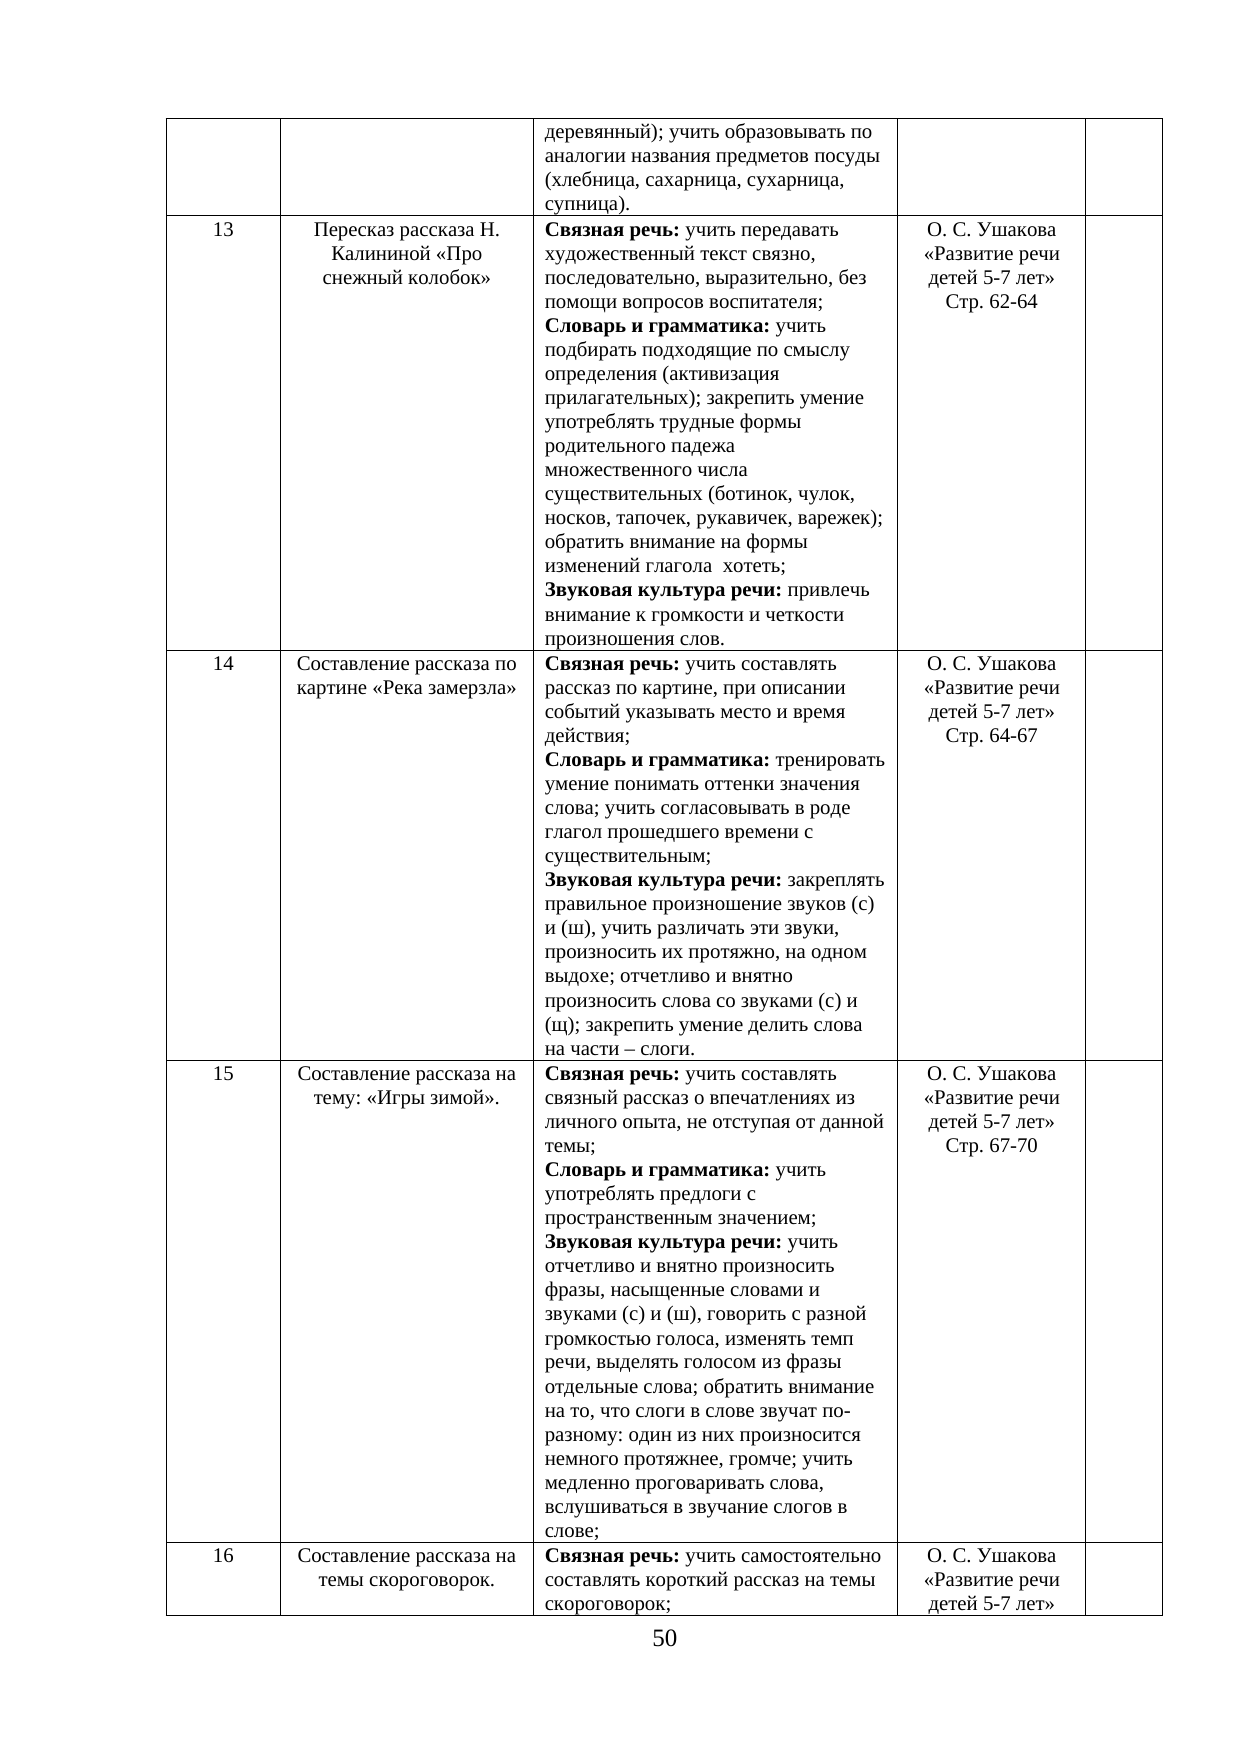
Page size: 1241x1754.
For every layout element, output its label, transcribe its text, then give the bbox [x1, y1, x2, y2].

table_cell 14 [167, 651, 280, 1060]
table_cell Пересказ рассказа Н. Калининой «Про снежный колобок» [281, 216, 533, 649]
table_cell Связная речь: учить составлять рассказ по картине, при описании событий указывать место и время действия; Словарь и грамматика: тренировать умение понимать оттенки значения слова; учить согласовывать в роде глагол прошедшего времени с существительным; Звуковая культура речи: закреплять правильное произношение звуков (с) и (ш), учить различать эти звуки, произносить их протяжно, на одном выдохе; отчетливо и внятно произносить слова со звуками (с) и (щ); закрепить умение делить слова на части – слоги. [534, 651, 897, 1060]
table_cell [1086, 651, 1162, 1060]
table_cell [281, 1543, 533, 1615]
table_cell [534, 1543, 897, 1615]
table_cell Составление рассказа по картине «Река замерзла» [281, 651, 533, 1060]
table_cell [1086, 1061, 1162, 1542]
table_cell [534, 119, 897, 215]
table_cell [898, 1543, 1085, 1615]
table_cell Связная речь: учить составлять связный рассказ о впечатлениях из личного опыта, не отступая от данной темы; Словарь и грамматика: учить употреблять предлоги с пространственным значением; Звуковая культура речи: учить отчетливо и внятно произносить фразы, насыщенные словами и звуками (с) и (ш), говорить с разной громкостью голоса, изменять темп речи, выделять голосом из фразы отдельные слова; обратить внимание на то, что слоги в слове звучат по-разному: один из них произносится немного протяжнее, громче; учить медленно проговаривать слова, вслушиваться в звучание слогов в слове; [534, 1061, 897, 1542]
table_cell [898, 119, 1085, 215]
table_cell [1086, 119, 1162, 215]
table_cell 16 [167, 1543, 280, 1615]
table_cell 12 [167, 119, 280, 215]
table_cell 15 [167, 1061, 280, 1542]
table_cell Связная речь: учить передавать художественный текст связно, последовательно, выразительно, без помощи вопросов воспитателя; Словарь и грамматика: учить подбирать подходящие по смыслу определения (активизация прилагательных); закрепить умение употреблять трудные формы родительного падежа множественного числа существительных (ботинок, чулок, носков, тапочек, рукавичек, варежек); обратить внимание на формы изменений глагола хотеть; Звуковая культура речи: привлечь внимание к громкости и четкости произношения слов. [534, 216, 897, 649]
table_cell [1086, 1543, 1162, 1615]
table_cell [1086, 216, 1162, 649]
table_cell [281, 119, 533, 215]
table_cell Составление рассказа на тему: «Игры зимой». [281, 1061, 533, 1542]
table_cell 13 [167, 216, 280, 649]
table_cell О. С. Ушакова «Развитие речи детей 5-7 лет» Стр. 64-67 [898, 651, 1085, 1060]
table_cell О. С. Ушакова «Развитие речи детей 5-7 лет» Стр. 67-70 [898, 1061, 1085, 1542]
table_cell О. С. Ушакова «Развитие речи детей 5-7 лет» Стр. 62-64 [898, 216, 1085, 649]
